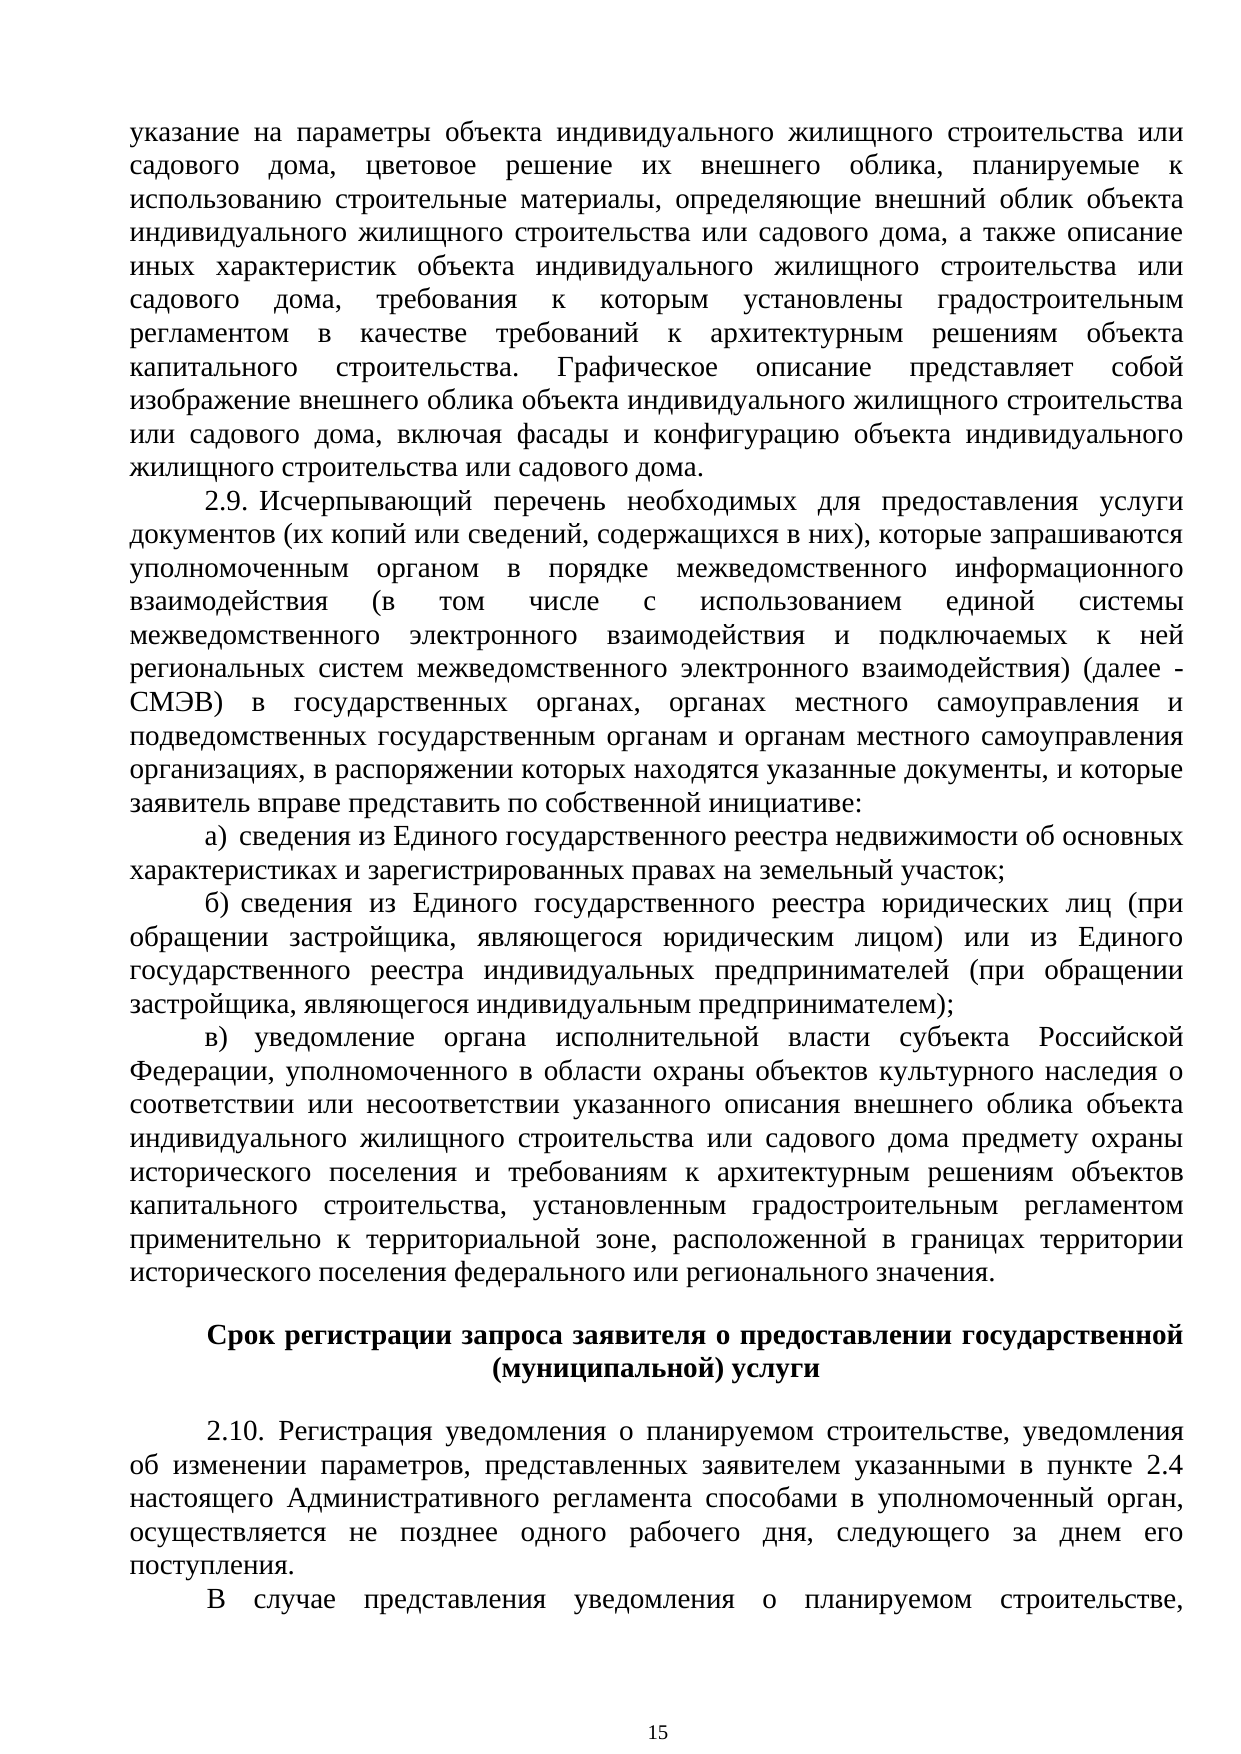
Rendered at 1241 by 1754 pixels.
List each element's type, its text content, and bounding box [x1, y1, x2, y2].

text а) сведения из Единого государственного реестра недвижимости об основных характеристиках и зарегистрированных правах на земельный участок; [129, 818, 1184, 885]
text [129, 114, 1184, 483]
text б) сведения из Единого государственного реестра юридических лиц (при обращении застройщика, являющегося юридическим лицом) или из Единого государственного реестра индивидуальных предпринимателей (при обращении застройщика, являющегося индивидуальным предпринимателем); [129, 885, 1184, 1019]
text Срок регистрации запроса заявителя о предоставлении государственной (муниципальной) услуги [206, 1317, 1184, 1384]
list Регистрация уведомления о планируемом строительстве, уведомления об изменении параметров, представленных заявителем указанными в пункте 2.4 настоящего Административного регламента способами в уполномоченный орган, осуществляется не позднее одного рабочего дня, следующего за днем его поступления. [129, 1413, 1184, 1581]
text в) уведомление органа исполнительной власти субъекта Российской Федерации, уполномоченного в области охраны объектов культурного наследия о соответствии или несоответствии указанного описания внешнего облика объекта индивидуального жилищного строительства или садового дома предмету охраны исторического поселения и требованиям к архитектурным решениям объектов капитального строительства, установленным градостроительным регламентом применительно к территориальной зоне, расположенной в границах территории исторического поселения федерального или регионального значения. [129, 1019, 1184, 1288]
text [129, 1581, 1184, 1614]
list Исчерпывающий перечень необходимых для предоставления услуги документов (их копий или сведений, содержащихся в них), которые запрашиваются уполномоченным органом в порядке межведомственного информационного взаимодействия (в том числе с использованием единой системы межведомственного электронного взаимодействия и подключаемых к ней региональных систем межведомственного электронного взаимодействия) (далее - СМЭВ) в государственных органах, органах местного самоуправления и подведомственных государственным органам и органам местного самоуправления организациях, в распоряжении которых находятся указанные документы, и которые заявитель вправе представить по собственной инициативе: [129, 483, 1184, 818]
